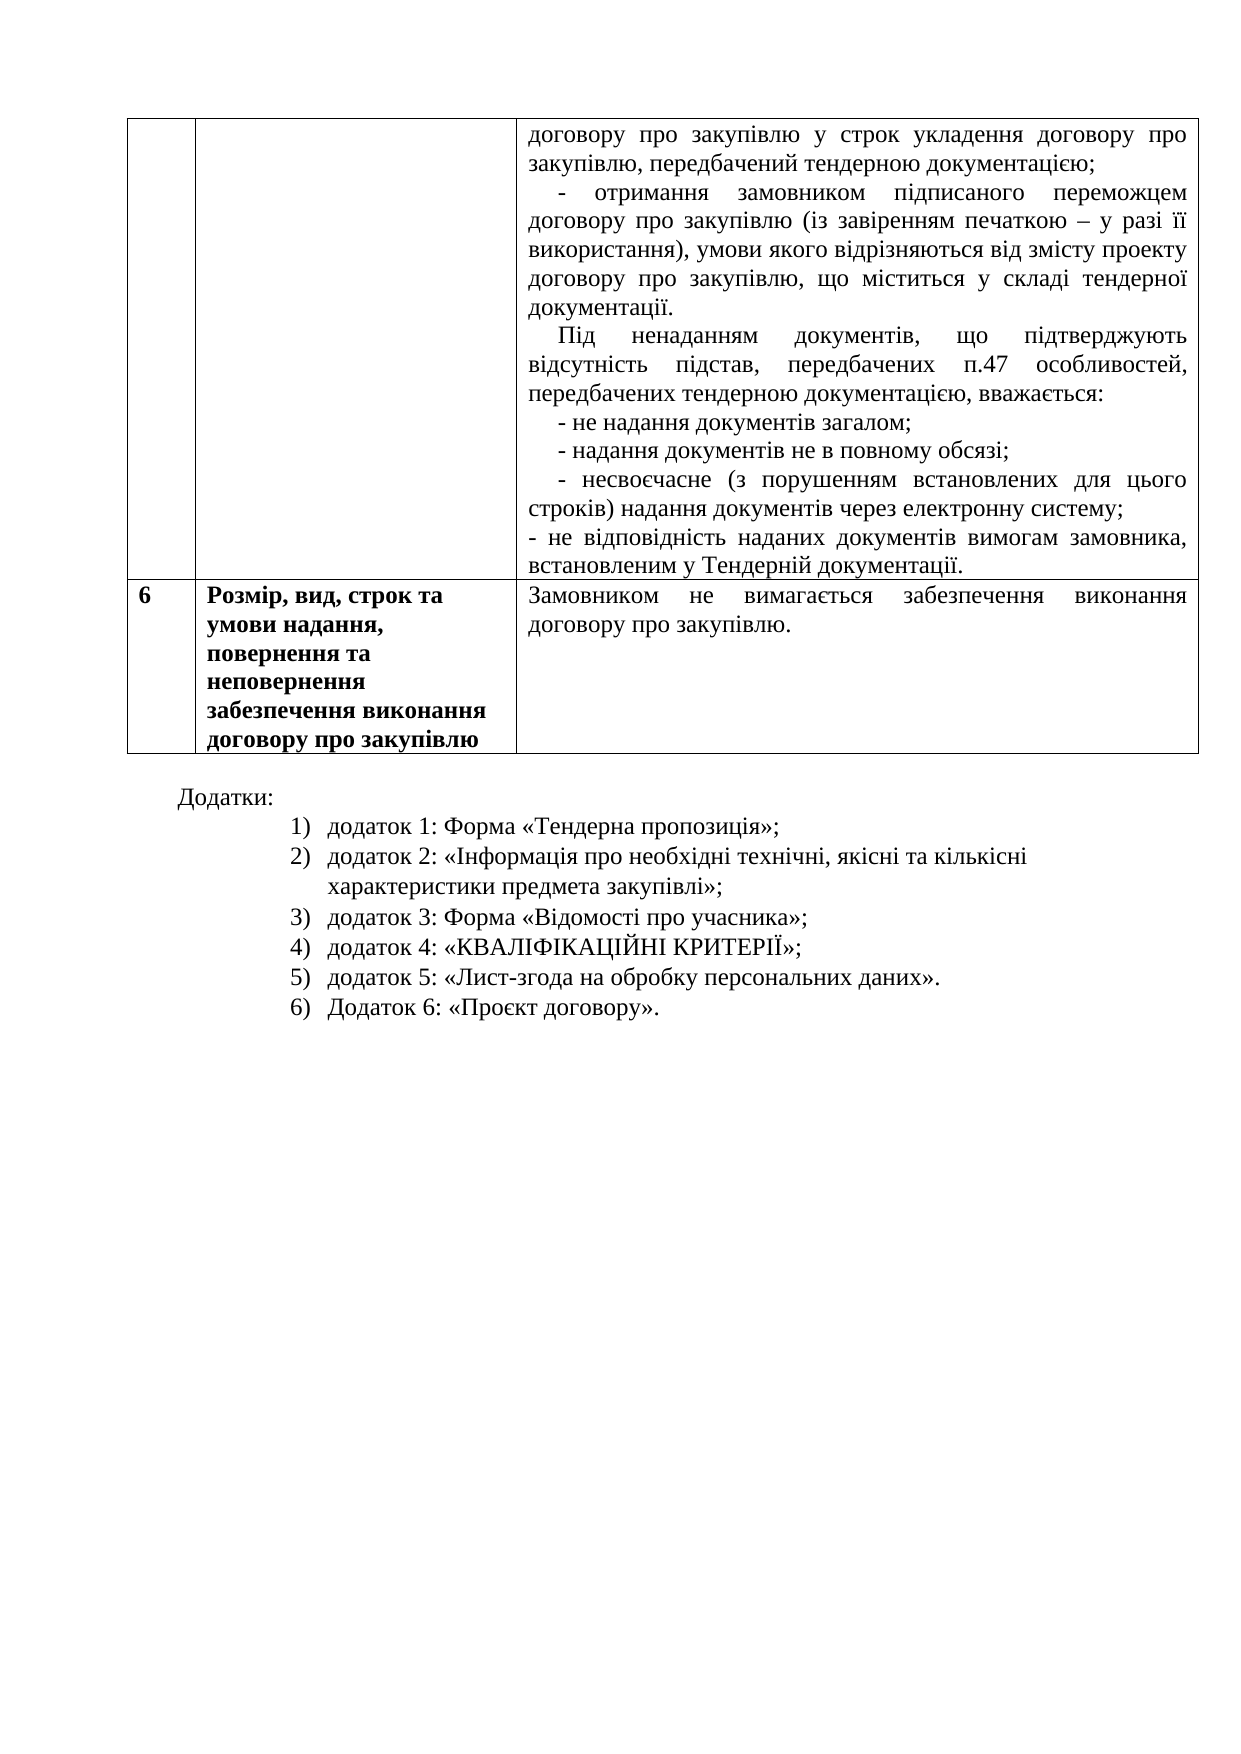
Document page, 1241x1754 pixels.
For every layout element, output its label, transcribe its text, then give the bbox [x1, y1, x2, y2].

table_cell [517, 119, 1198, 579]
text Додатки: [177, 782, 1152, 811]
list додаток 4: «КВАЛІФІКАЦІЙНІ КРИТЕРІЇ»; [290, 932, 1152, 960]
list додаток 3: Форма «Відомості про учасника»; [290, 902, 1152, 930]
list додаток 1: Форма «Тендерна пропозиція»; [290, 811, 1152, 840]
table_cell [196, 119, 516, 579]
table_cell Замовником не вимагається забезпечення виконання договору про закупівлю. [517, 580, 1198, 753]
table_cell Розмір, вид, строк та умови надання, повернення та неповернення забезпечення виконання договору про закупівлю [196, 580, 516, 753]
list додаток 2: «Інформація про необхідні технічні, якісні та кількісні характеристики предмета закупівлі»; [290, 841, 1152, 900]
table_cell 6 [128, 580, 195, 753]
list Додаток 6: «Проєкт договору». [290, 992, 1152, 1021]
list додаток 5: «Лист-згода на обробку персональних даних». [290, 962, 1152, 991]
table_cell 5 [128, 119, 195, 579]
